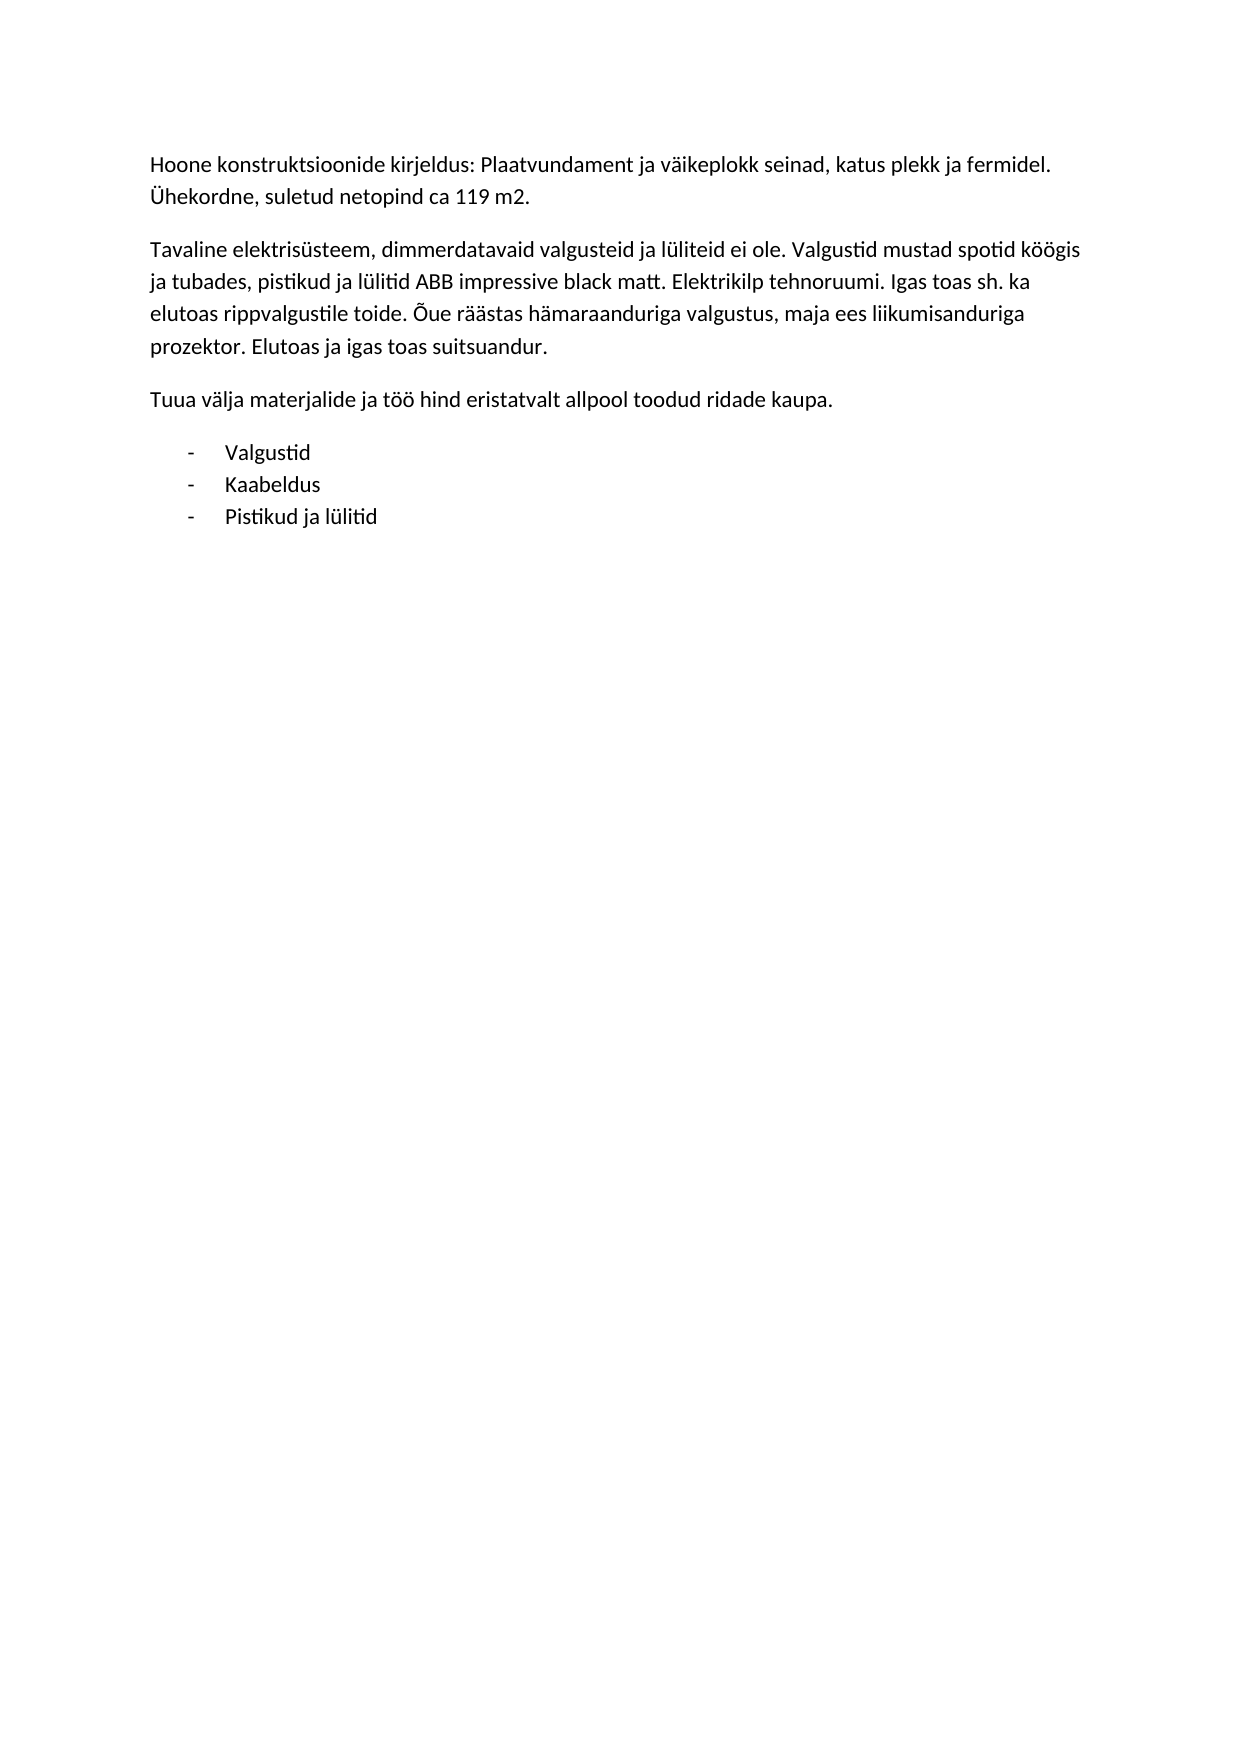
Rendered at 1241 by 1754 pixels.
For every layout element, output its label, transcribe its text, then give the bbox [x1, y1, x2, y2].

text Hoone konstruktsioonide kirjeldus: Plaatvundament ja väikeplokk seinad, katus plekk ja fermidel. Ühekordne, suletud netopind ca 119 m2. [150, 150, 1090, 210]
text Tuua välja materjalide ja töö hind eristatvalt allpool toodud ridade kaupa. [150, 385, 1090, 413]
list Valgustid [187, 438, 1090, 466]
list Kaabeldus [187, 470, 1090, 498]
list Pistikud ja lülitid [187, 502, 1090, 530]
text Tavaline elektrisüsteem, dimmerdatavaid valgusteid ja lüliteid ei ole. Valgustid mustad spotid köögis ja tubades, pistikud ja lülitid ABB impressive black matt. Elektrikilp tehnoruumi. Igas toas sh. ka elutoas rippvalgustile toide. Õue räästas hämaraanduriga valgustus, maja ees liikumisanduriga prozektor. Elutoas ja igas toas suitsuandur. [150, 235, 1090, 360]
